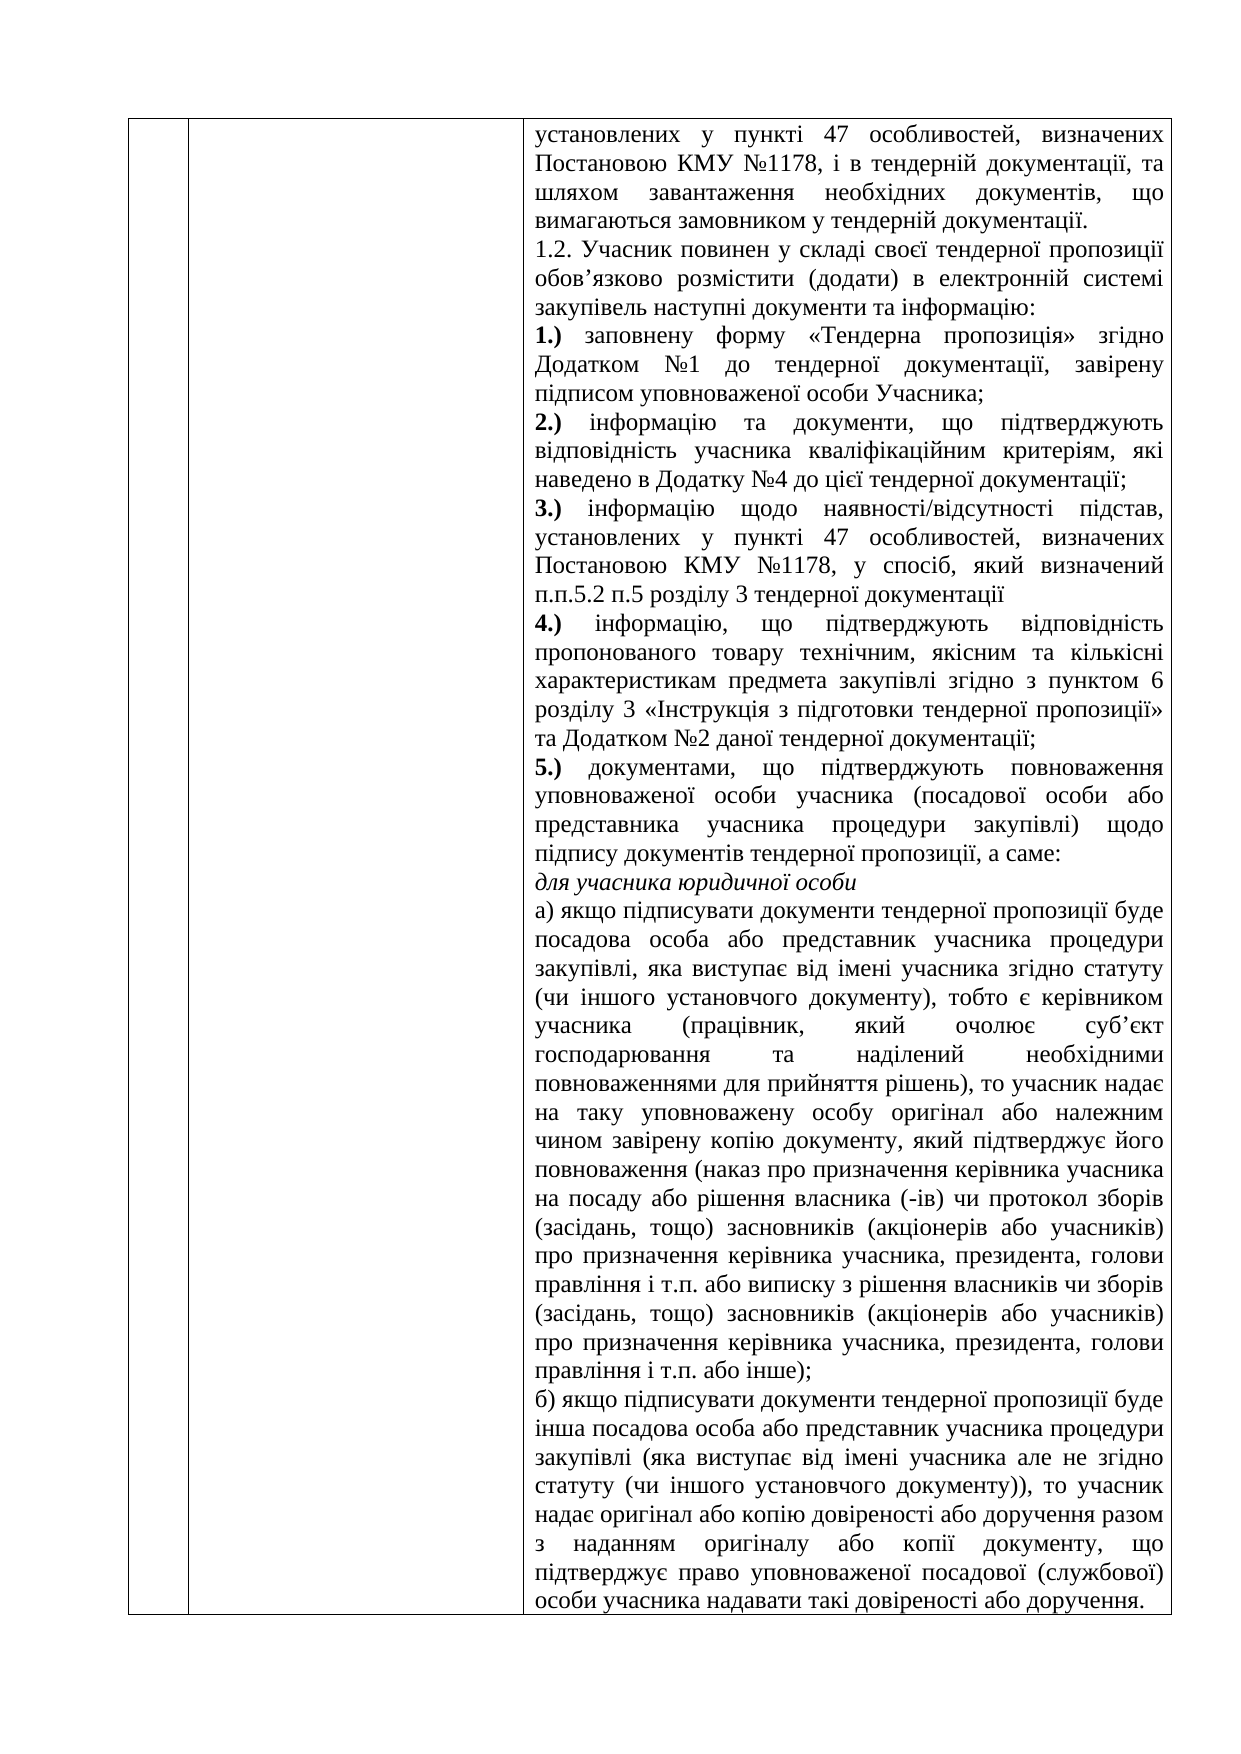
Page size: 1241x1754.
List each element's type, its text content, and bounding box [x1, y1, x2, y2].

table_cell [189, 119, 523, 1614]
table_cell 1 [129, 119, 188, 1614]
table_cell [524, 119, 1171, 1614]
